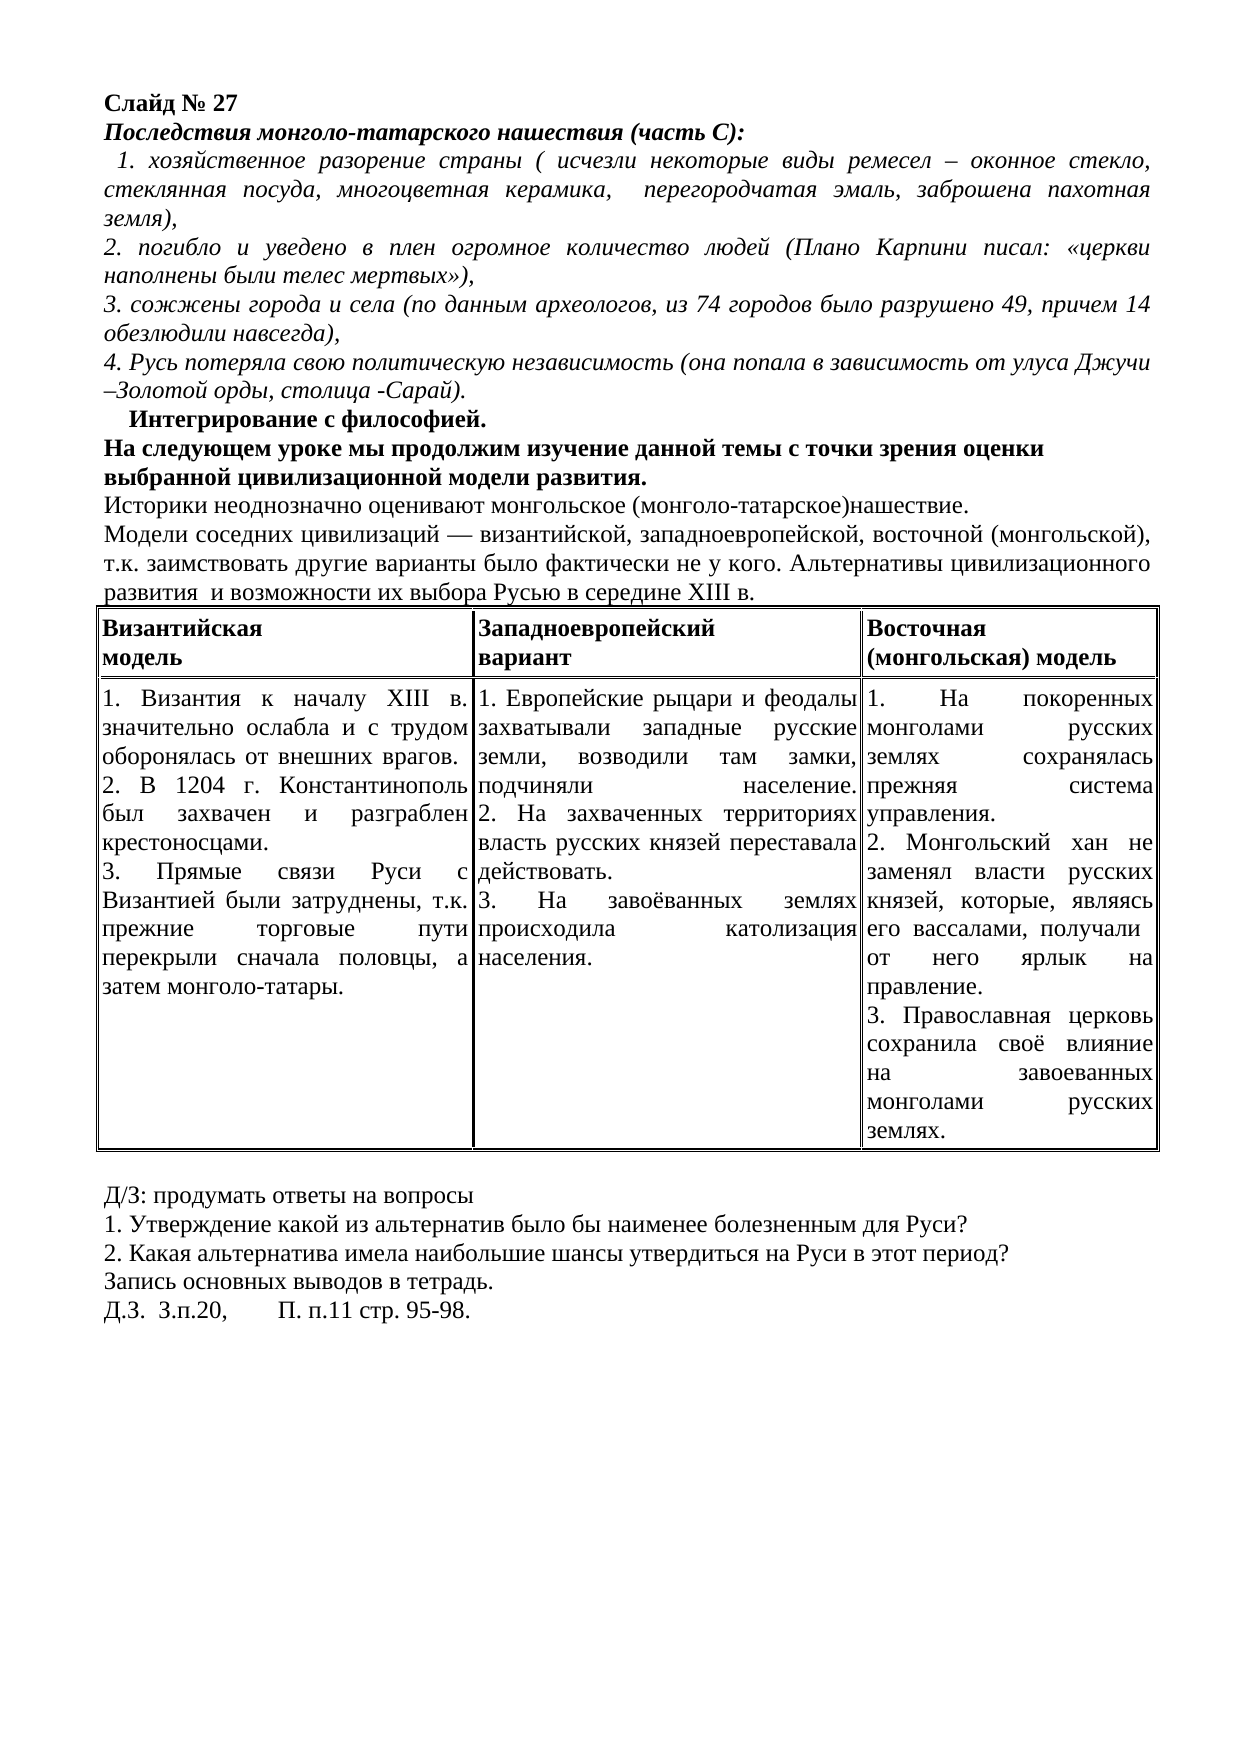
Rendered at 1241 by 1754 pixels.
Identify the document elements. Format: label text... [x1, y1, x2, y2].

text Интегрирование с философией. [103, 404, 1152, 433]
text Последствия монголо-татарского нашествия (часть С): [103, 117, 1152, 145]
text Модели соседних цивилизаций — византийской, западноевропейской, восточной (монгольской), т.к. заимствовать другие варианты было фактически не у кого. Альтернативы цивилизационного развития и возможности их выбора Русью в середине ХIII в. [103, 519, 1152, 605]
text Запись основных выводов в тетрадь. [103, 1266, 1152, 1295]
text Д/З: продумать ответы на вопросы [103, 1180, 1152, 1209]
text 1. Утверждение какой из альтернатив было бы наименее болезненным для Руси? [103, 1209, 1152, 1238]
text 1. хозяйственное разорение страны ( исчезли некоторые виды ремесел – оконное стекло, стеклянная посуда, многоцветная керамика, перегородчатая эмаль, заброшена пахотная земля), [103, 145, 1152, 232]
table_header Восточная (монгольская) модель [862, 609, 1156, 676]
text На следующем уроке мы продолжим изучение данной темы с точки зрения оценки [103, 433, 1152, 462]
table_header Византийская модель [99, 607, 473, 676]
text Слайд № 27 [103, 88, 1152, 117]
text 3. сожжены города и села (по данным археологов, из 74 городов было разрушено 49, причем 14 обезлюдили навсегда), [103, 289, 1152, 347]
table_header Западноевропейский вариант [473, 609, 862, 676]
table_cell 1. Европейские рыцари и феодалы захватывали западные русские земли, возводили там замки, подчиняли население. 2. На захваченных территориях власть русских князей переставала действовать. 3. На завоёванных землях происходила католизация населения. [473, 679, 862, 1148]
text выбранной цивилизационной модели развития. [103, 462, 1152, 490]
table_cell 1. На покоренных монголами русских землях сохранялась прежняя система управления. 2. Монгольский хан не заменял власти русских князей, которые, являясь его вассалами, получали от него ярлык на правление. 3. Православная церковь сохранила своё влияние на завоеванных монголами русских землях. [862, 676, 1158, 1148]
text Историки неоднозначно оценивают монгольское (монголо-татарское)нашествие. [103, 490, 1152, 519]
text 2. Какая альтернатива имела наибольшие шансы утвердиться на Руси в этот период? [103, 1238, 1152, 1266]
text 2. погибло и уведено в плен огромное количество людей (Плано Карпини писал: «церкви наполнены были телес мертвых»), [103, 232, 1152, 289]
text 4. Русь потеряла свою политическую независимость (она попала в зависимость от улуса Джучи –Золотой орды, столица -Сарай). [103, 347, 1152, 404]
table_cell 1. Византия к началу XIII в. значительно ослабла и с трудом оборонялась от внешних врагов. 2. В . Константинополь был захвачен и разграблен крестоносцами. 3. Прямые связи Руси с Византией были затруднены, т.к. прежние торговые пути перекрыли сначала половцы, а затем монголо-татары. [97, 676, 473, 1148]
text Д.З. З.п.20, П. п.11 стр. 95-98. [103, 1295, 1152, 1324]
